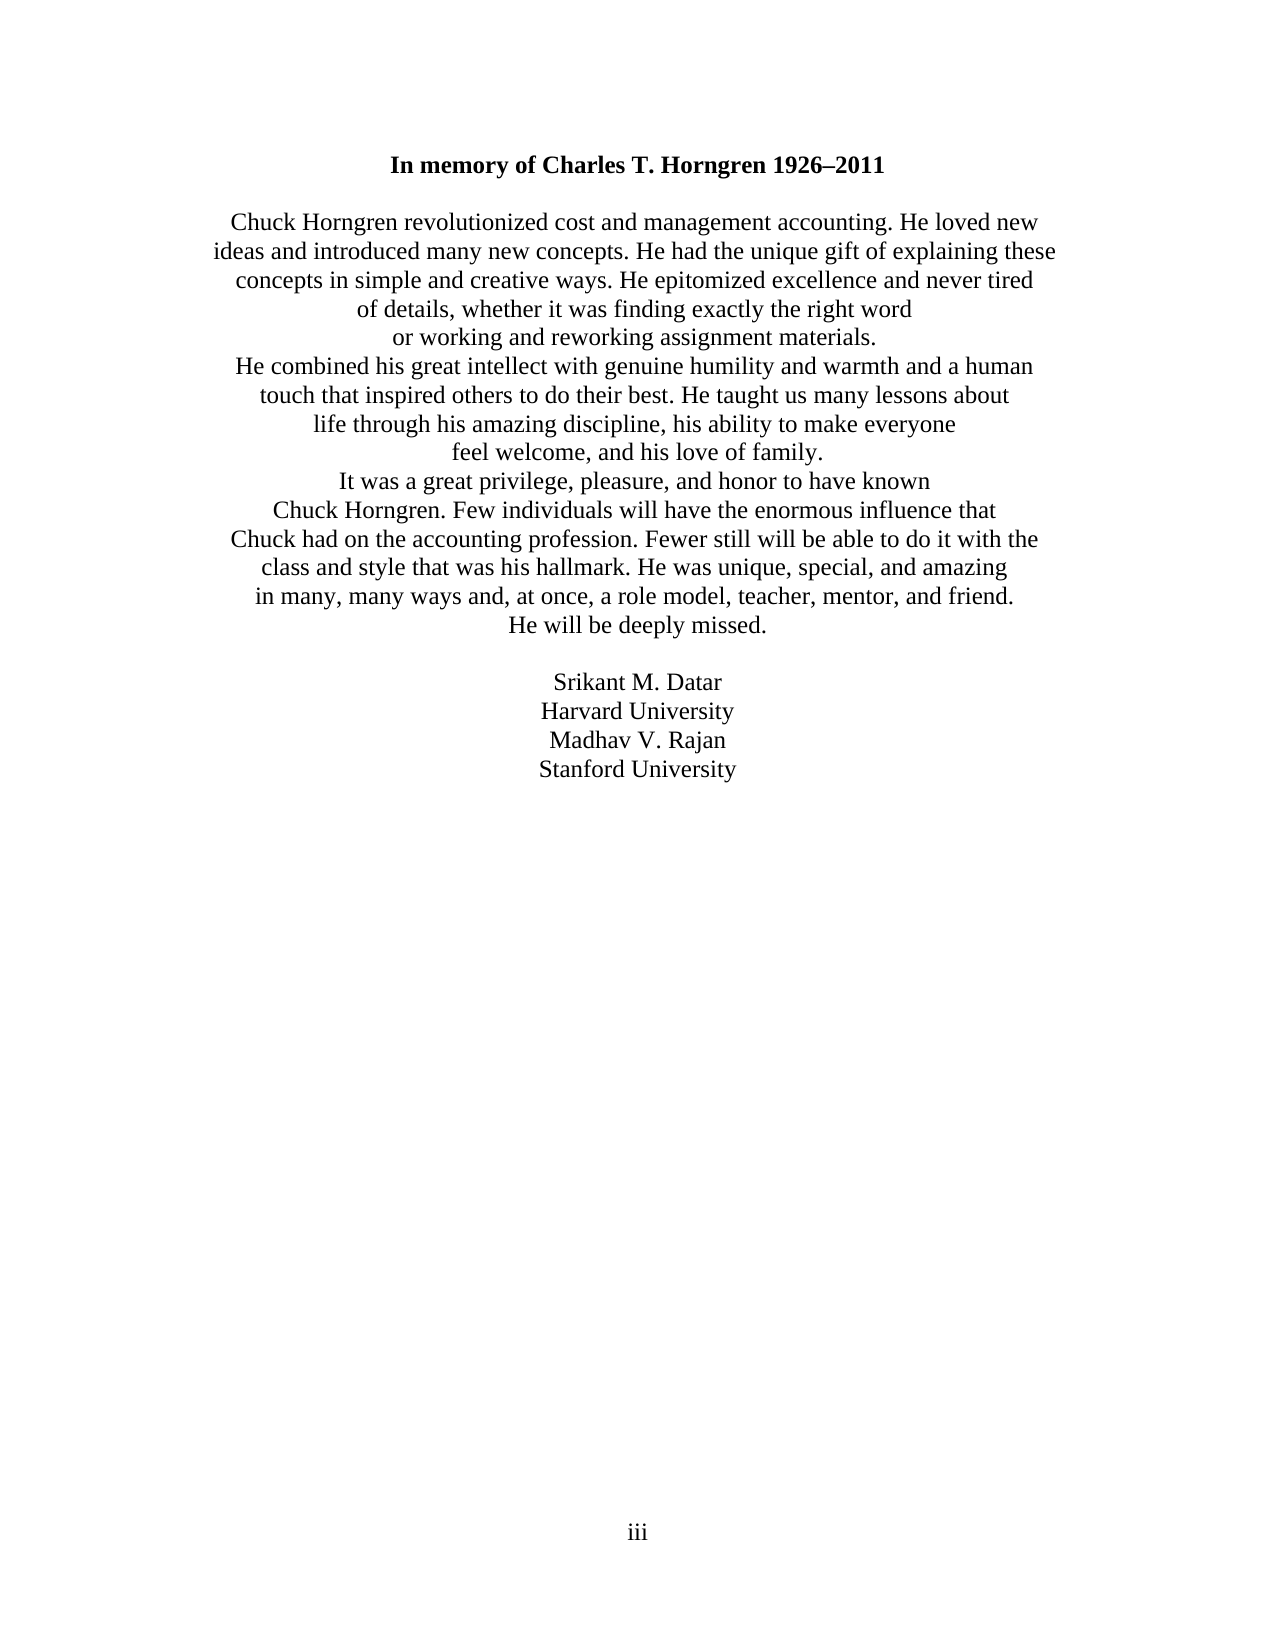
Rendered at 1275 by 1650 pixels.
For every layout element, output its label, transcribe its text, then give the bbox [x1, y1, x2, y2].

text It was a great privilege, pleasure, and honor to have known [150, 466, 1125, 495]
text or working and reworking assignment materials. [150, 322, 1125, 351]
text Stanford University [150, 754, 1125, 782]
text He combined his great intellect with genuine humility and warmth and a human [150, 351, 1125, 380]
text feel welcome, and his love of family. [150, 437, 1125, 466]
text life through his amazing discipline, his ability to make everyone [150, 409, 1125, 437]
text Harvard University [150, 696, 1125, 725]
text touch that inspired others to do their best. He taught us many lessons about [150, 380, 1125, 409]
text He will be deeply missed. [150, 610, 1125, 639]
text Chuck Horngren revolutionized cost and management accounting. He loved new [150, 207, 1125, 236]
text Srikant M. Datar [150, 667, 1125, 696]
text Madhav V. Rajan [150, 725, 1125, 754]
text Chuck Horngren. Few individuals will have the enormous influence that [150, 495, 1125, 524]
text class and style that was his hallmark. He was unique, special, and amazing [150, 552, 1125, 581]
text concepts in simple and creative ways. He epitomized excellence and never tired [150, 265, 1125, 294]
text In memory of Charles T. Horngren 1926–2011 [150, 150, 1125, 179]
text ideas and introduced many new concepts. He had the unique gift of explaining these [150, 236, 1125, 265]
text Chuck had on the accounting profession. Fewer still will be able to do it with the [150, 524, 1125, 552]
text in many, many ways and, at once, a role model, teacher, mentor, and friend. [150, 581, 1125, 610]
text of details, whether it was finding exactly the right word [150, 294, 1125, 322]
